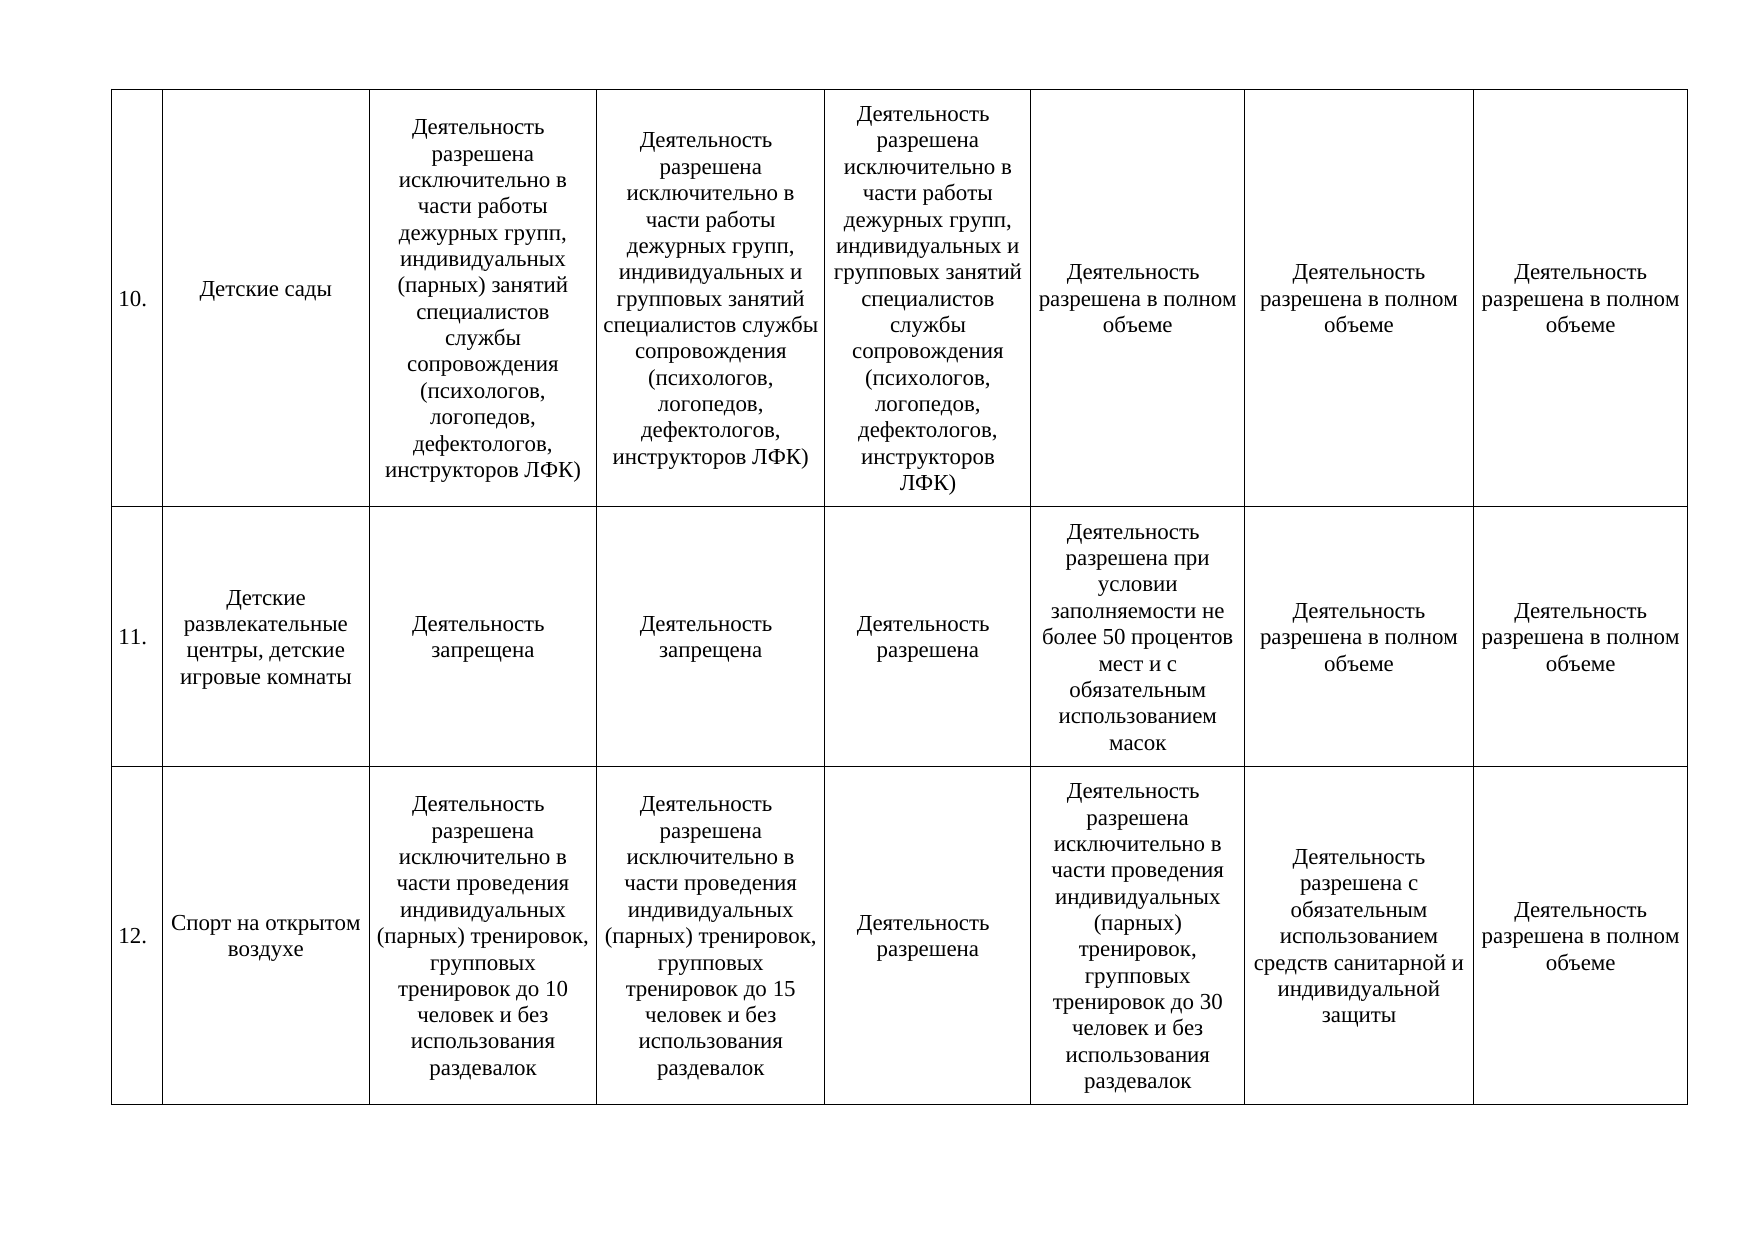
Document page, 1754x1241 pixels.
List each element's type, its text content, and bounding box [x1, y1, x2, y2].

table_cell Деятельность разрешена исключительно в части проведения индивидуальных (парных) тренировок, групповых тренировок до 30 человек и без использования раздевалок [1031, 767, 1244, 1104]
table_cell Деятельность разрешена исключительно в части работы дежурных групп, индивидуальных и групповых занятий специалистов службы сопровождения (психологов, логопедов, дефектологов, инструкторов ЛФК) [825, 90, 1030, 506]
table_cell Деятельность запрещена [370, 507, 596, 766]
table_cell Детские сады [163, 90, 369, 506]
table_cell Деятельность разрешена [825, 767, 1030, 1104]
table_cell Деятельность разрешена при условии заполняемости не более 50 процентов мест и с обязательным использованием масок [1031, 507, 1244, 766]
table_cell Деятельность разрешена в полном объеме [1245, 90, 1473, 506]
table_cell Деятельность запрещена [597, 507, 824, 766]
table_cell Деятельность разрешена в полном объеме [1245, 507, 1473, 766]
table_cell Деятельность разрешена исключительно в части проведения индивидуальных (парных) тренировок, групповых тренировок до 15 человек и без использования раздевалок [597, 767, 824, 1104]
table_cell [1474, 90, 1687, 506]
table_cell [112, 90, 162, 506]
table_cell Деятельность разрешена в полном объеме [1031, 90, 1244, 506]
table_cell Деятельность разрешена в полном объеме [1474, 507, 1687, 766]
table_cell Деятельность разрешена [825, 507, 1030, 766]
table_cell Деятельность разрешена исключительно в части работы дежурных групп, индивидуальных и групповых занятий специалистов службы сопровождения (психологов, логопедов, дефектологов, инструкторов ЛФК) [597, 90, 824, 506]
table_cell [1245, 767, 1473, 1104]
table_cell Спорт на открытом воздухе [163, 767, 369, 1104]
table_cell [112, 767, 162, 1104]
table_cell Детские развлекательные центры, детские игровые комнаты [163, 507, 369, 766]
table_cell Деятельность разрешена исключительно в части работы дежурных групп, индивидуальных (парных) занятий специалистов службы сопровождения (психологов, логопедов, дефектологов, инструкторов ЛФК) [370, 90, 596, 506]
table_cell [1474, 767, 1687, 1104]
table_cell Деятельность разрешена исключительно в части проведения индивидуальных (парных) тренировок, групповых тренировок до 10 человек и без использования раздевалок [370, 767, 596, 1104]
table_cell [112, 507, 162, 766]
